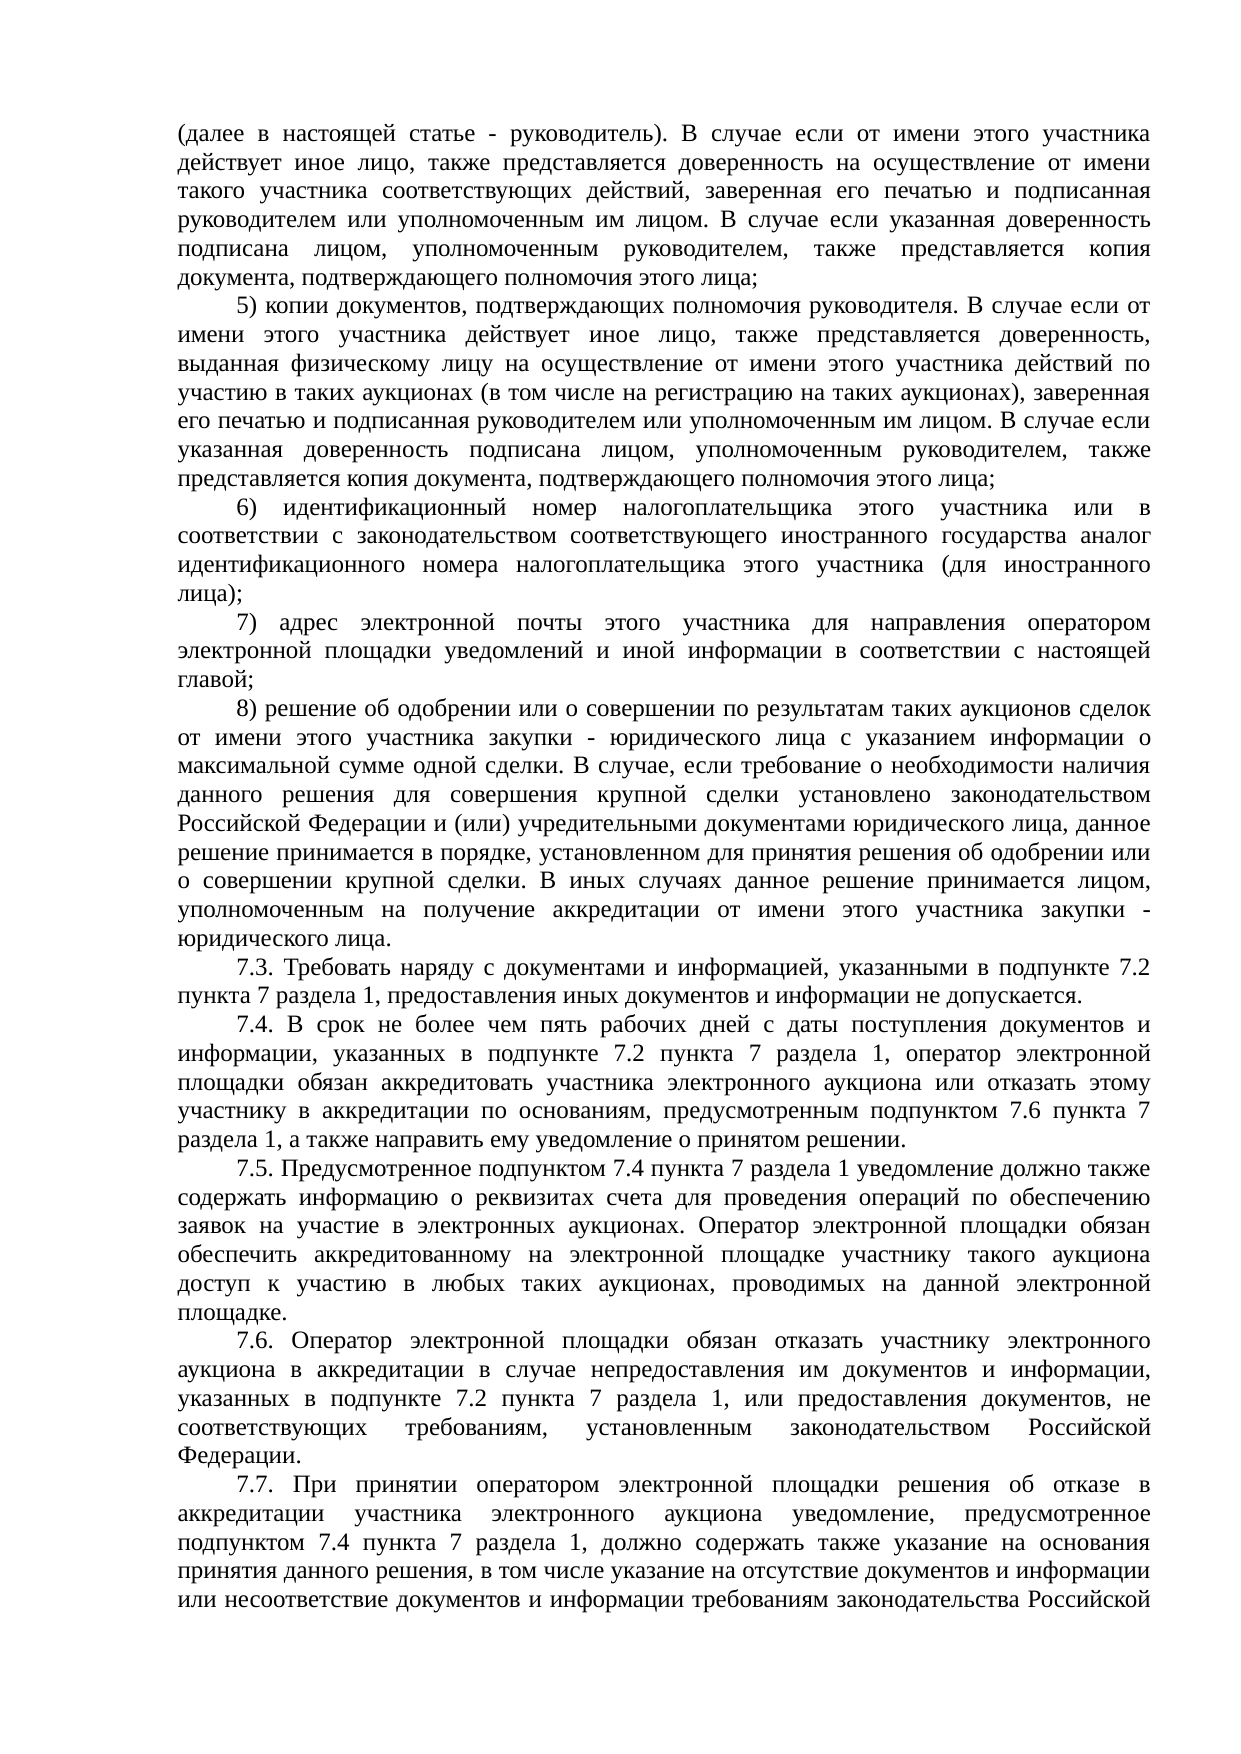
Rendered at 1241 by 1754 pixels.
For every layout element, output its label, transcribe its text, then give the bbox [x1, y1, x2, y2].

text 7.5. Предусмотренное подпунктом 7.4 пункта 7 раздела 1 уведомление должно также содержать информацию о реквизитах счета для проведения операций по обеспечению заявок на участие в электронных аукционах. Оператор электронной площадки обязан обеспечить аккредитованному на электронной площадке участнику такого аукциона доступ к участию в любых таких аукционах, проводимых на данной электронной площадке. [177, 1153, 1152, 1326]
text 7) адрес электронной почты этого участника для направления оператором электронной площадки уведомлений и иной информации в соответствии с настоящей главой; [177, 607, 1152, 693]
text 8) решение об одобрении или о совершении по результатам таких аукционов сделок от имени этого участника закупки - юридического лица с указанием информации о максимальной сумме одной сделки. В случае, если требование о необходимости наличия данного решения для совершения крупной сделки установлено законодательством Российской Федерации и (или) учредительными документами юридического лица, данное решение принимается в порядке, установленном для принятия решения об одобрении или о совершении крупной сделки. В иных случаях данное решение принимается лицом, уполномоченным на получение аккредитации от имени этого участника закупки - юридического лица. [177, 693, 1152, 952]
text 7.3. Требовать наряду с документами и информацией, указанными в подпункте 7.2 пункта 7 раздела 1, предоставления иных документов и информации не допускается. [177, 952, 1152, 1009]
text 7.4. В срок не более чем пять рабочих дней с даты поступления документов и информации, указанных в подпункте 7.2 пункта 7 раздела 1, оператор электронной площадки обязан аккредитовать участника электронного аукциона или отказать этому участнику в аккредитации по основаниям, предусмотренным подпунктом 7.6 пункта 7 раздела 1, а также направить ему уведомление о принятом решении. [177, 1009, 1152, 1153]
text 6) идентификационный номер налогоплательщика этого участника или в соответствии с законодательством соответствующего иностранного государства аналог идентификационного номера налогоплательщика этого участника (для иностранного лица); [177, 492, 1152, 607]
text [177, 1469, 1152, 1613]
text 7.6. Оператор электронной площадки обязан отказать участнику электронного аукциона в аккредитации в случае непредоставления им документов и информации, указанных в подпункте 7.2 пункта 7 раздела 1, или предоставления документов, не соответствующих требованиям, установленным законодательством Российской Федерации. [177, 1326, 1152, 1469]
text 5) копии документов, подтверждающих полномочия руководителя. В случае если от имени этого участника действует иное лицо, также представляется доверенность, выданная физическому лицу на осуществление от имени этого участника действий по участию в таких аукционах (в том числе на регистрацию на таких аукционах), заверенная его печатью и подписанная руководителем или уполномоченным им лицом. В случае если указанная доверенность подписана лицом, уполномоченным руководителем, также представляется копия документа, подтверждающего полномочия этого лица; [177, 291, 1152, 492]
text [177, 118, 1152, 291]
